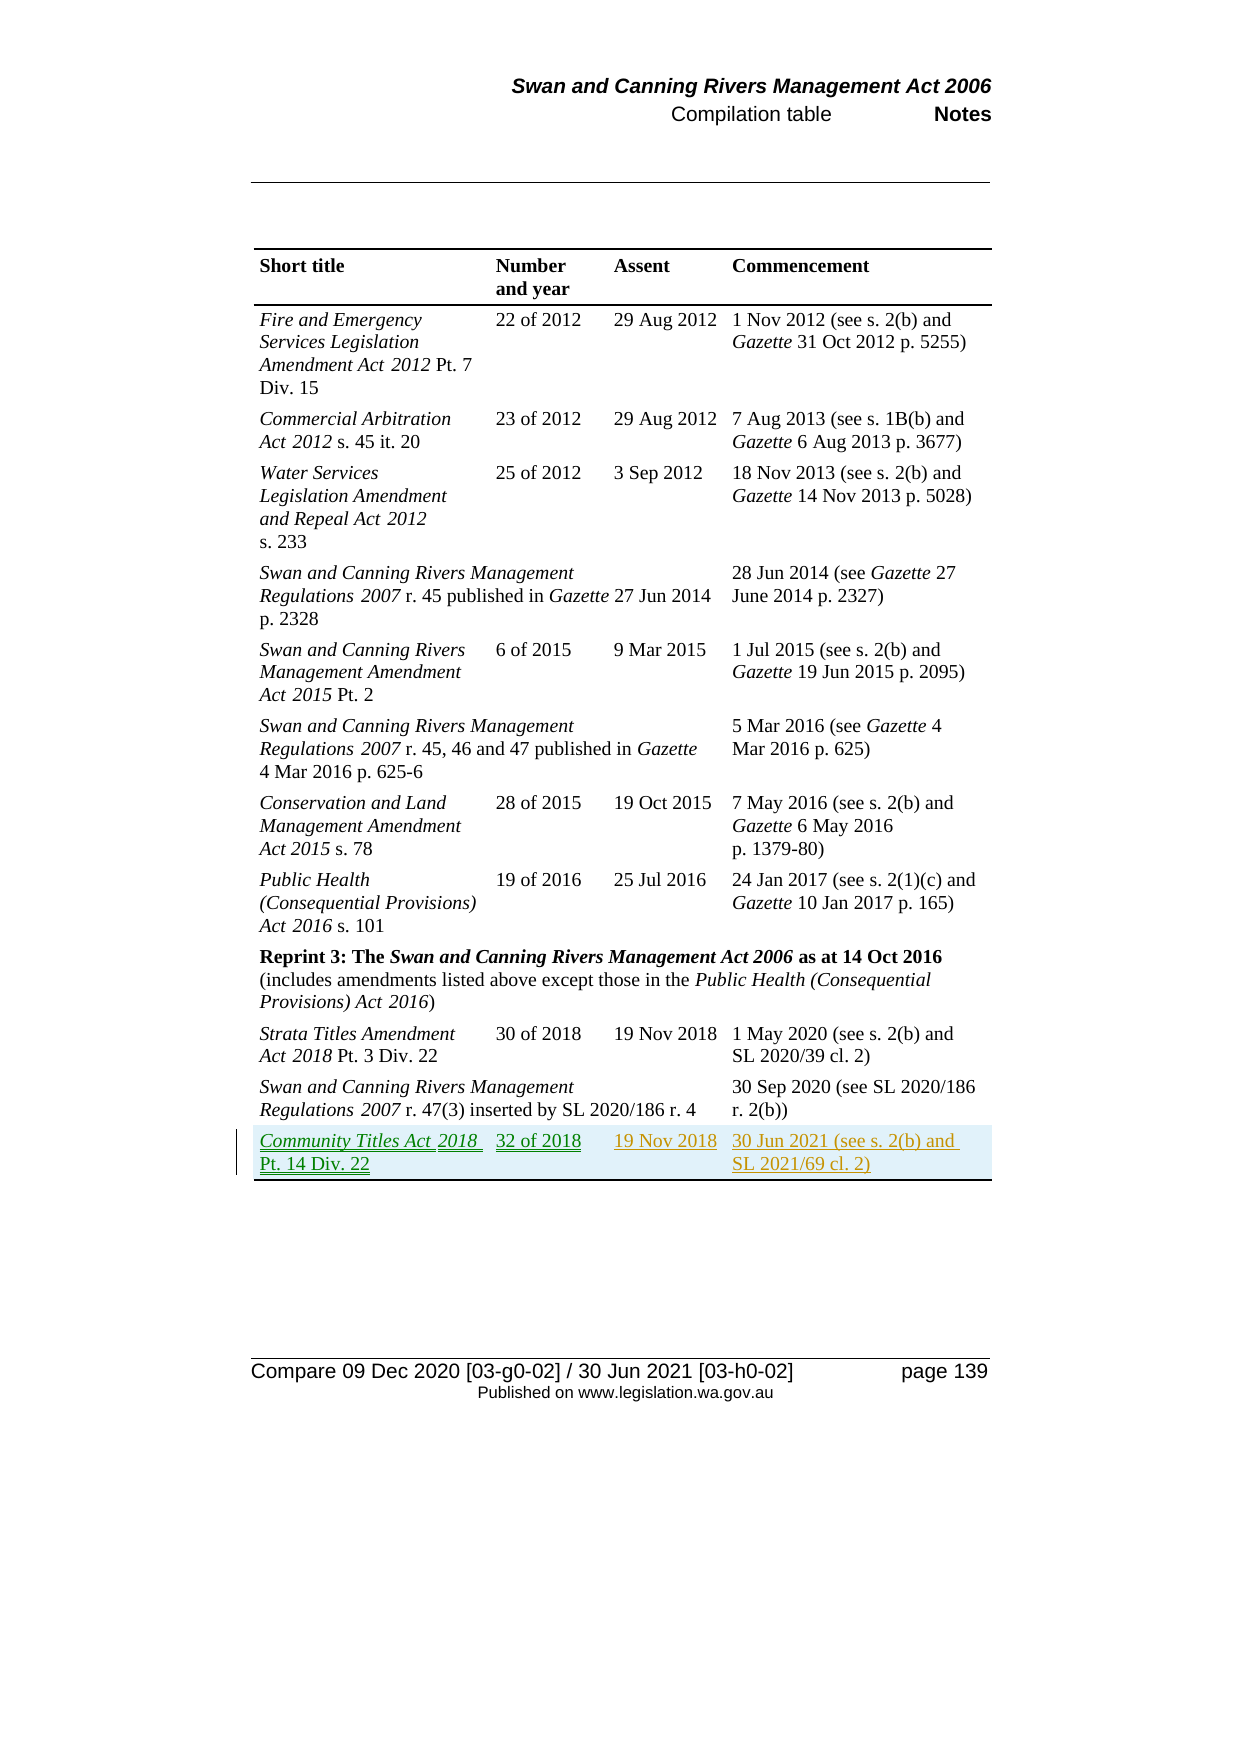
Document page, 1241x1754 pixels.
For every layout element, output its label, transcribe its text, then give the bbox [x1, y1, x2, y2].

table_cell 6 of 2015 [490, 634, 608, 710]
table_header Assent [608, 250, 726, 303]
table_cell 24 Jan 2017 (see s. 2(1)(c) and Gazette 10 Jan 2017 p. 165) [726, 864, 992, 941]
table_cell 29 Aug 2012 [608, 306, 726, 403]
table_cell 7 Aug 2013 (see s. 1B(b) and Gazette 6 Aug 2013 p. 3677) [726, 403, 992, 457]
table_cell 30 Sep 2020 (see SL 2020/186 r. 2(b)) [726, 1071, 992, 1125]
table_cell Commercial Arbitration Act 2012 s. 45 it. 20 [254, 403, 490, 457]
table_cell 29 Aug 2012 [608, 403, 726, 457]
table_cell 19 Nov 2018 [608, 1017, 726, 1071]
table_cell 1 May 2020 (see s. 2(b) and SL 2020/39 cl. 2) [726, 1017, 992, 1071]
table_cell 1 Nov 2012 (see s. 2(b) and Gazette 31 Oct 2012 p. 5255) [726, 306, 992, 403]
table_cell 22 of 2012 [490, 306, 608, 403]
table_header Short title [254, 250, 490, 303]
table_cell 30 of 2018 [490, 1017, 608, 1071]
table_cell 18 Nov 2013 (see s. 2(b) and Gazette 14 Nov 2013 p. 5028) [726, 457, 992, 557]
table_cell 28 Jun 2014 (see Gazette 27 June 2014 p. 2327) [726, 557, 992, 633]
table_cell 23 of 2012 [490, 403, 608, 457]
table_header Number and year [490, 250, 608, 303]
table_cell 3 Sep 2012 [608, 457, 726, 557]
table_cell Reprint 3: The Swan and Canning Rivers Management Act 2006 as at 14 Oct 2016 (includes amendments listed above except those in the Public Health (Consequential Provisions) Act 2016) [254, 941, 992, 1017]
table_cell Public Health (Consequential Provisions) Act 2016 s. 101 [254, 864, 490, 941]
table_cell Swan and Canning Rivers Management Regulations 2007 r. 45 published in Gazette 27 Jun 2014 p. 2328 [254, 557, 726, 633]
table_cell 19 of 2016 [490, 864, 608, 941]
table_cell 28 of 2015 [490, 787, 608, 864]
table_cell Water Services Legislation Amendment and Repeal Act 2012 s. 233 [254, 457, 490, 557]
table_cell 19 Oct 2015 [608, 787, 726, 864]
table_cell 25 Jul 2016 [608, 864, 726, 941]
table_cell Swan and Canning Rivers Management Regulations 2007 r. 47(3) inserted by SL 2020/186 r. 4 [254, 1071, 726, 1125]
table_cell 25 of 2012 [490, 457, 608, 557]
table_cell Swan and Canning Rivers Management Amendment Act 2015 Pt. 2 [254, 634, 490, 710]
table_cell 5 Mar 2016 (see Gazette 4 Mar 2016 p. 625) [726, 710, 992, 787]
table_cell Swan and Canning Rivers Management Regulations 2007 r. 45, 46 and 47 published in Gazette 4 Mar 2016 p. 625-6 [254, 710, 726, 787]
table_cell 1 Jul 2015 (see s. 2(b) and Gazette 19 Jun 2015 p. 2095) [726, 634, 992, 710]
table_cell Conservation and Land Management Amendment Act 2015 s. 78 [254, 787, 490, 864]
table_cell 9 Mar 2015 [608, 634, 726, 710]
table_cell Fire and Emergency Services Legislation Amendment Act 2012 Pt. 7 Div. 15 [254, 306, 490, 403]
table_cell Strata Titles Amendment Act 2018 Pt. 3 Div. 22 [254, 1017, 490, 1071]
table_header Commencement [726, 250, 992, 303]
table_cell 7 May 2016 (see s. 2(b) and Gazette 6 May 2016 p. 1379-80) [726, 787, 992, 864]
